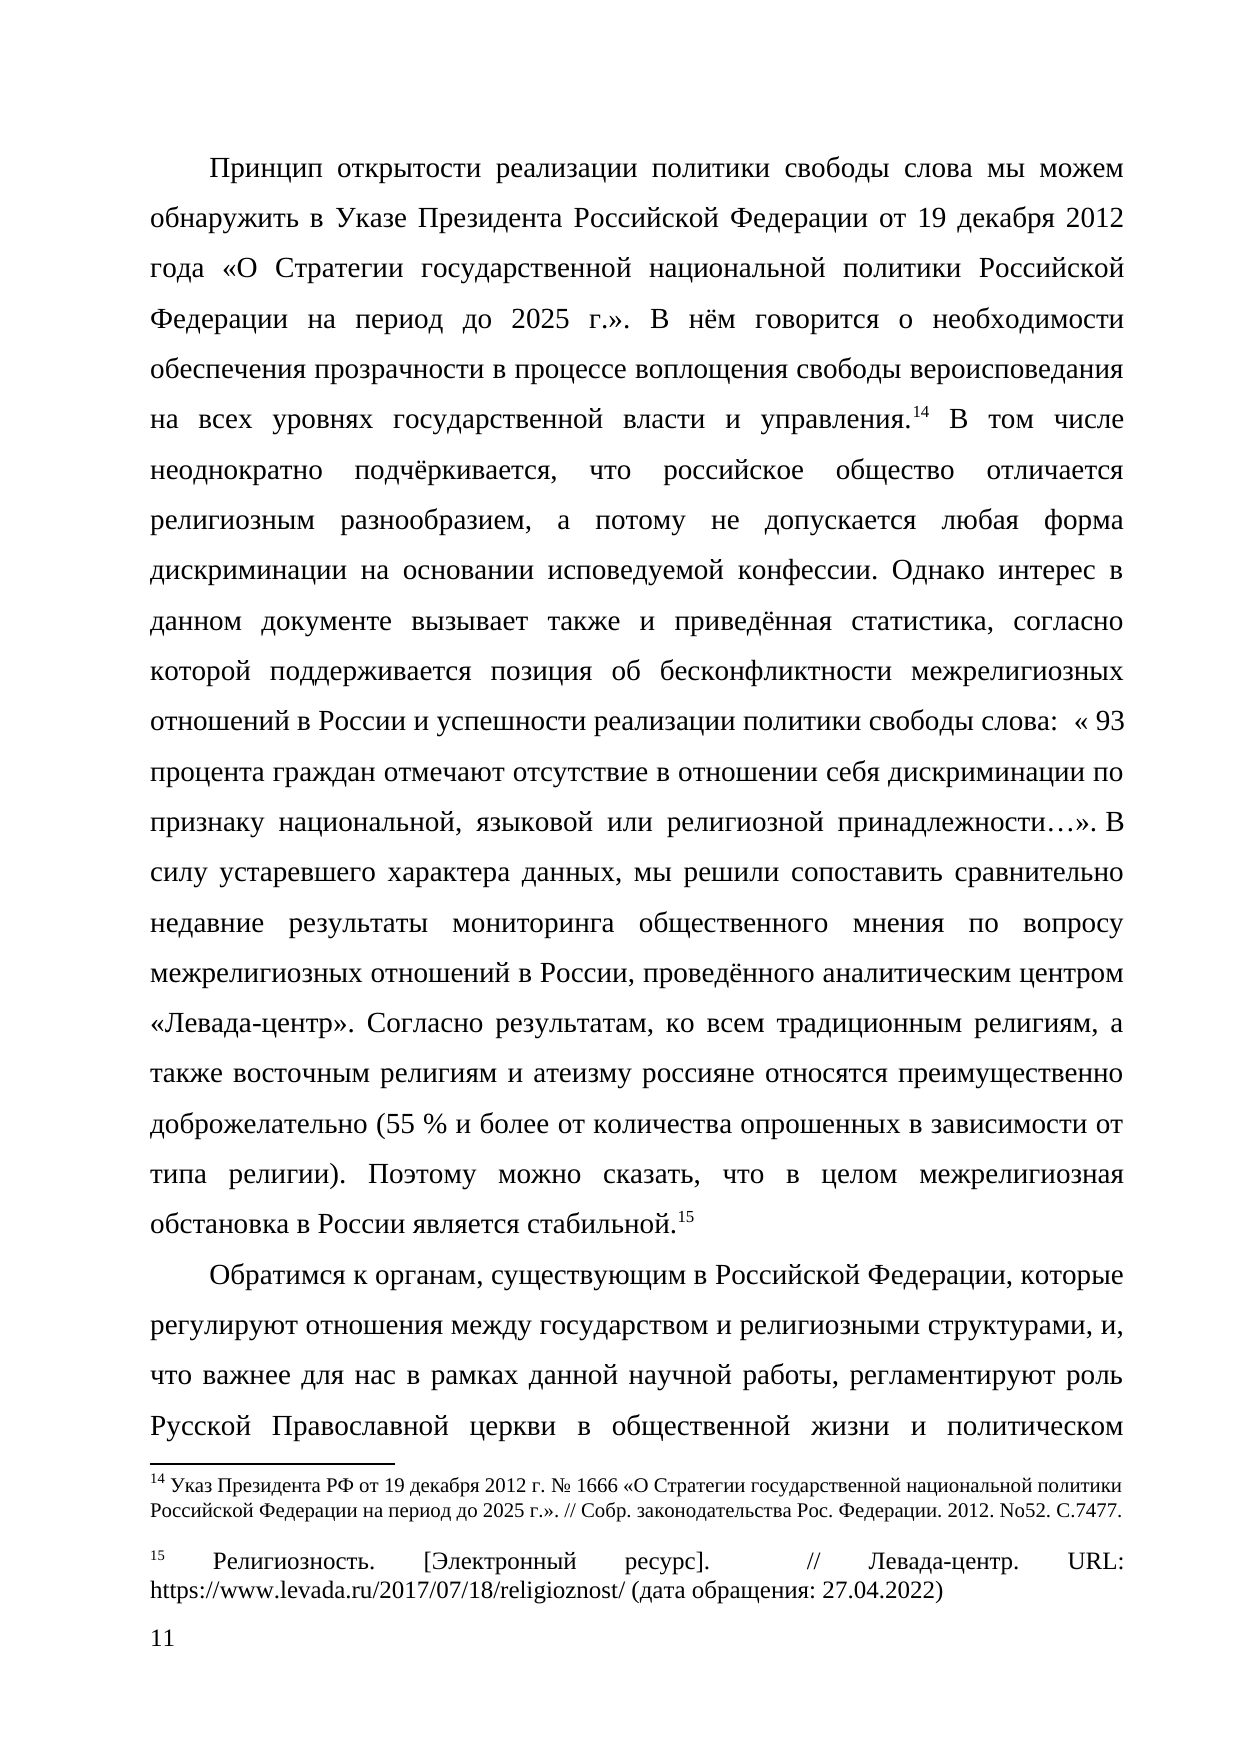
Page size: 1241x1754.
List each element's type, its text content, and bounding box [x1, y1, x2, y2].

text Принцип открытости реализации политики свободы слова мы можем обнаружить в Указе Президента Российской Федерации от 19 декабря 2012 года «О Стратегии государственной национальной политики Российской Федерации на период до 2025 г.». В нём говорится о необходимости обеспечения прозрачности в процессе воплощения свободы вероисповедания на всех уровнях государственной власти и управления. В том числе неоднократно подчёркивается, что российское общество отличается религиозным разнообразием, а потому не допускается любая форма дискриминации на основании исповедуемой конфессии. Однако интерес в данном документе вызывает также и приведённая статистика, согласно которой поддерживается позиция об бесконфликтности межрелигиозных отношений в России и успешности реализации политики свободы слова: « 93 процента граждан отмечают отсутствие в отношении себя дискриминации по признаку национальной, языковой или религиозной принадлежности…». В силу устаревшего характера данных, мы решили сопоставить сравнительно недавние результаты мониторинга общественного мнения по вопросу межрелигиозных отношений в России, проведённого аналитическим центром «Левада-центр». Согласно результатам, ко всем традиционным религиям, а также восточным религиям и атеизму россияне относятся преимущественно доброжелательно (55 % и более от количества опрошенных в зависимости от типа религии). Поэтому можно сказать, что в целом межрелигиозная обстановка в России является стабильной. [150, 150, 1124, 1240]
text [150, 1257, 1124, 1441]
